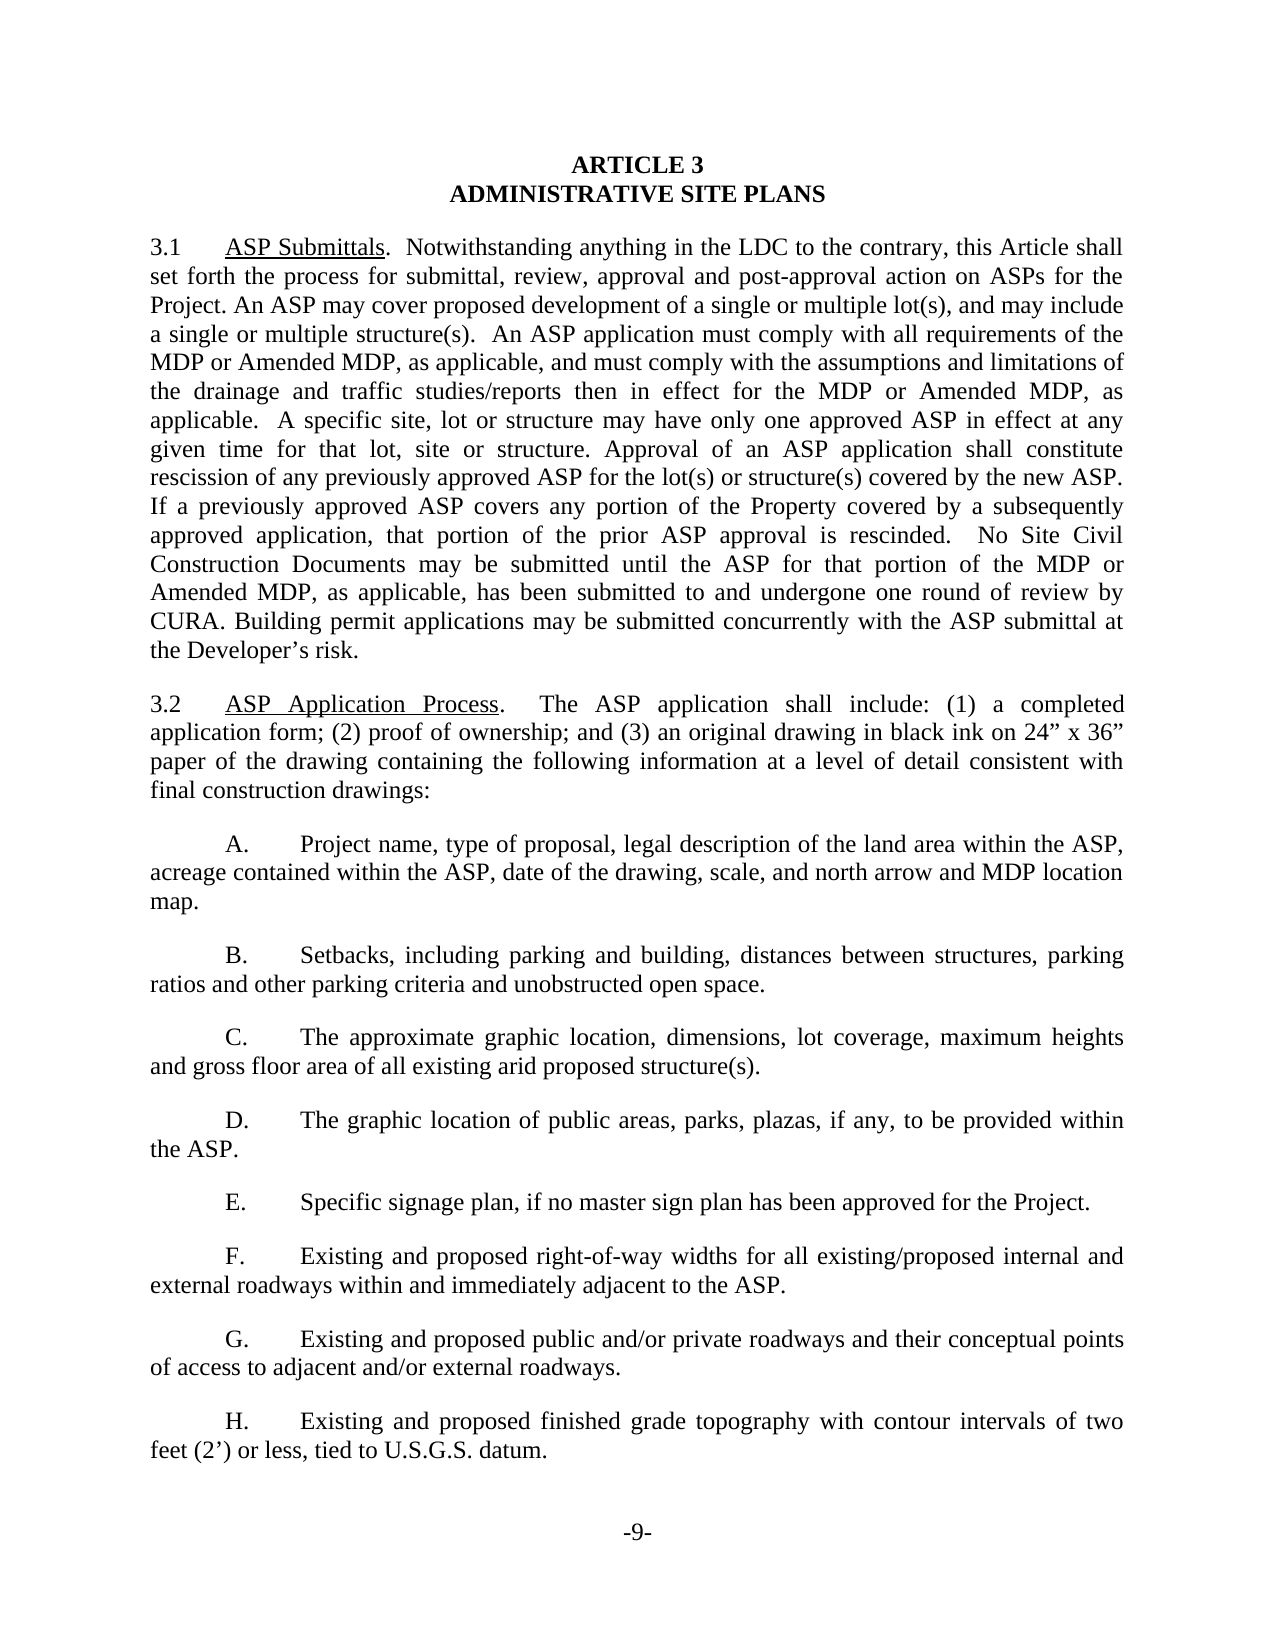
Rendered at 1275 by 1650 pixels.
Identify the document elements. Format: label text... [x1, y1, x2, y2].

text Specific signage plan, if no master sign plan has been approved for the Project. [150, 1187, 1125, 1216]
text Existing and proposed finished grade topography with contour intervals of two feet (2’) or less, tied to U.S.G.S. datum. [150, 1406, 1125, 1464]
text ADMINISTRATIVE SITE PLANS [150, 150, 1125, 207]
text Existing and proposed right-of-way widths for all existing/proposed internal and external roadways within and immediately adjacent to the ASP. [150, 1241, 1125, 1299]
text Existing and proposed public and/or private roadways and their conceptual points of access to adjacent and/or external roadways. [150, 1324, 1125, 1381]
text Setbacks, including parking and building, distances between structures, parking ratios and other parking criteria and unobstructed open space. [150, 940, 1125, 997]
text ASP Submittals. Notwithstanding anything in the LDC to the contrary, this Article shall set forth the process for submittal, review, approval and post-approval action on ASPs for the Project. An ASP may cover proposed development of a single or multiple lot(s), and may include a single or multiple structure(s). An ASP application must comply with all requirements of the MDP or Amended MDP, as applicable, and must comply with the assumptions and limitations of the drainage and traffic studies/reports then in effect for the MDP or Amended MDP, as applicable. A specific site, lot or structure may have only one approved ASP in effect at any given time for that lot, site or structure. Approval of an ASP application shall constitute rescission of any previously approved ASP for the lot(s) or structure(s) covered by the new ASP. If a previously approved ASP covers any portion of the Property covered by a subsequently approved application, that portion of the prior ASP approval is rescinded. No Site Civil Construction Documents may be submitted until the ASP for that portion of the MDP or Amended MDP, as applicable, has been submitted to and undergone one round of review by CURA. Building permit applications may be submitted concurrently with the ASP submittal at the Developer’s risk. [150, 232, 1125, 664]
text The graphic location of public areas, parks, plazas, if any, to be provided within the ASP. [150, 1105, 1125, 1162]
text ASP Application Process. The ASP application shall include: (1) a completed application form; (2) proof of ownership; and (3) an original drawing in black ink on 24” x 36” paper of the drawing containing the following information at a level of detail consistent with final construction drawings: [150, 689, 1125, 804]
text The approximate graphic location, dimensions, lot coverage, maximum heights and gross floor area of all existing arid proposed structure(s). [150, 1022, 1125, 1080]
text Project name, type of proposal, legal description of the land area within the ASP, acreage contained within the ASP, date of the drawing, scale, and north arrow and MDP location map. [150, 829, 1125, 915]
